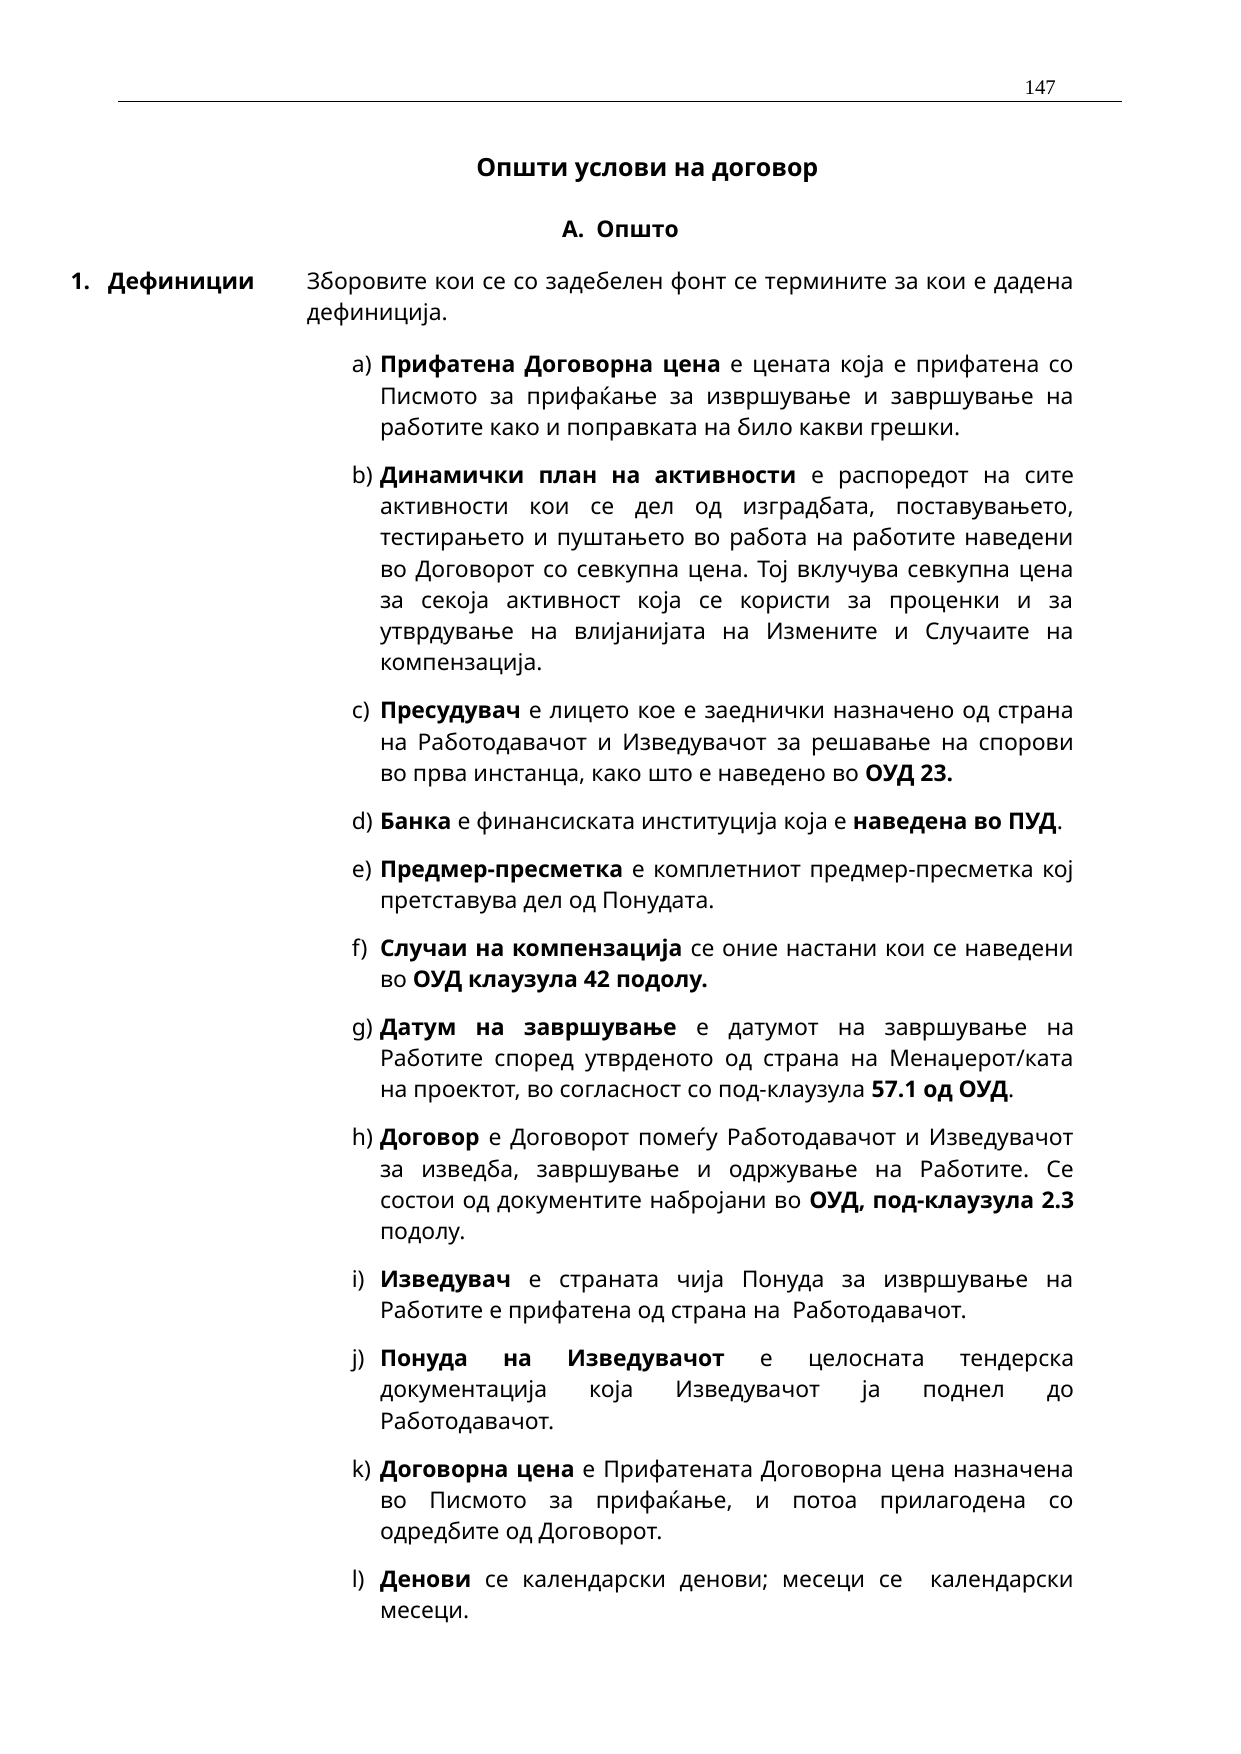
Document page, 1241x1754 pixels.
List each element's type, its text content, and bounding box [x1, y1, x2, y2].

text A. Општо [118, 213, 1122, 244]
table_header Дефиниции [59, 265, 295, 1625]
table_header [295, 265, 1078, 1625]
subtitle Општи услови на договор [172, 149, 1122, 183]
